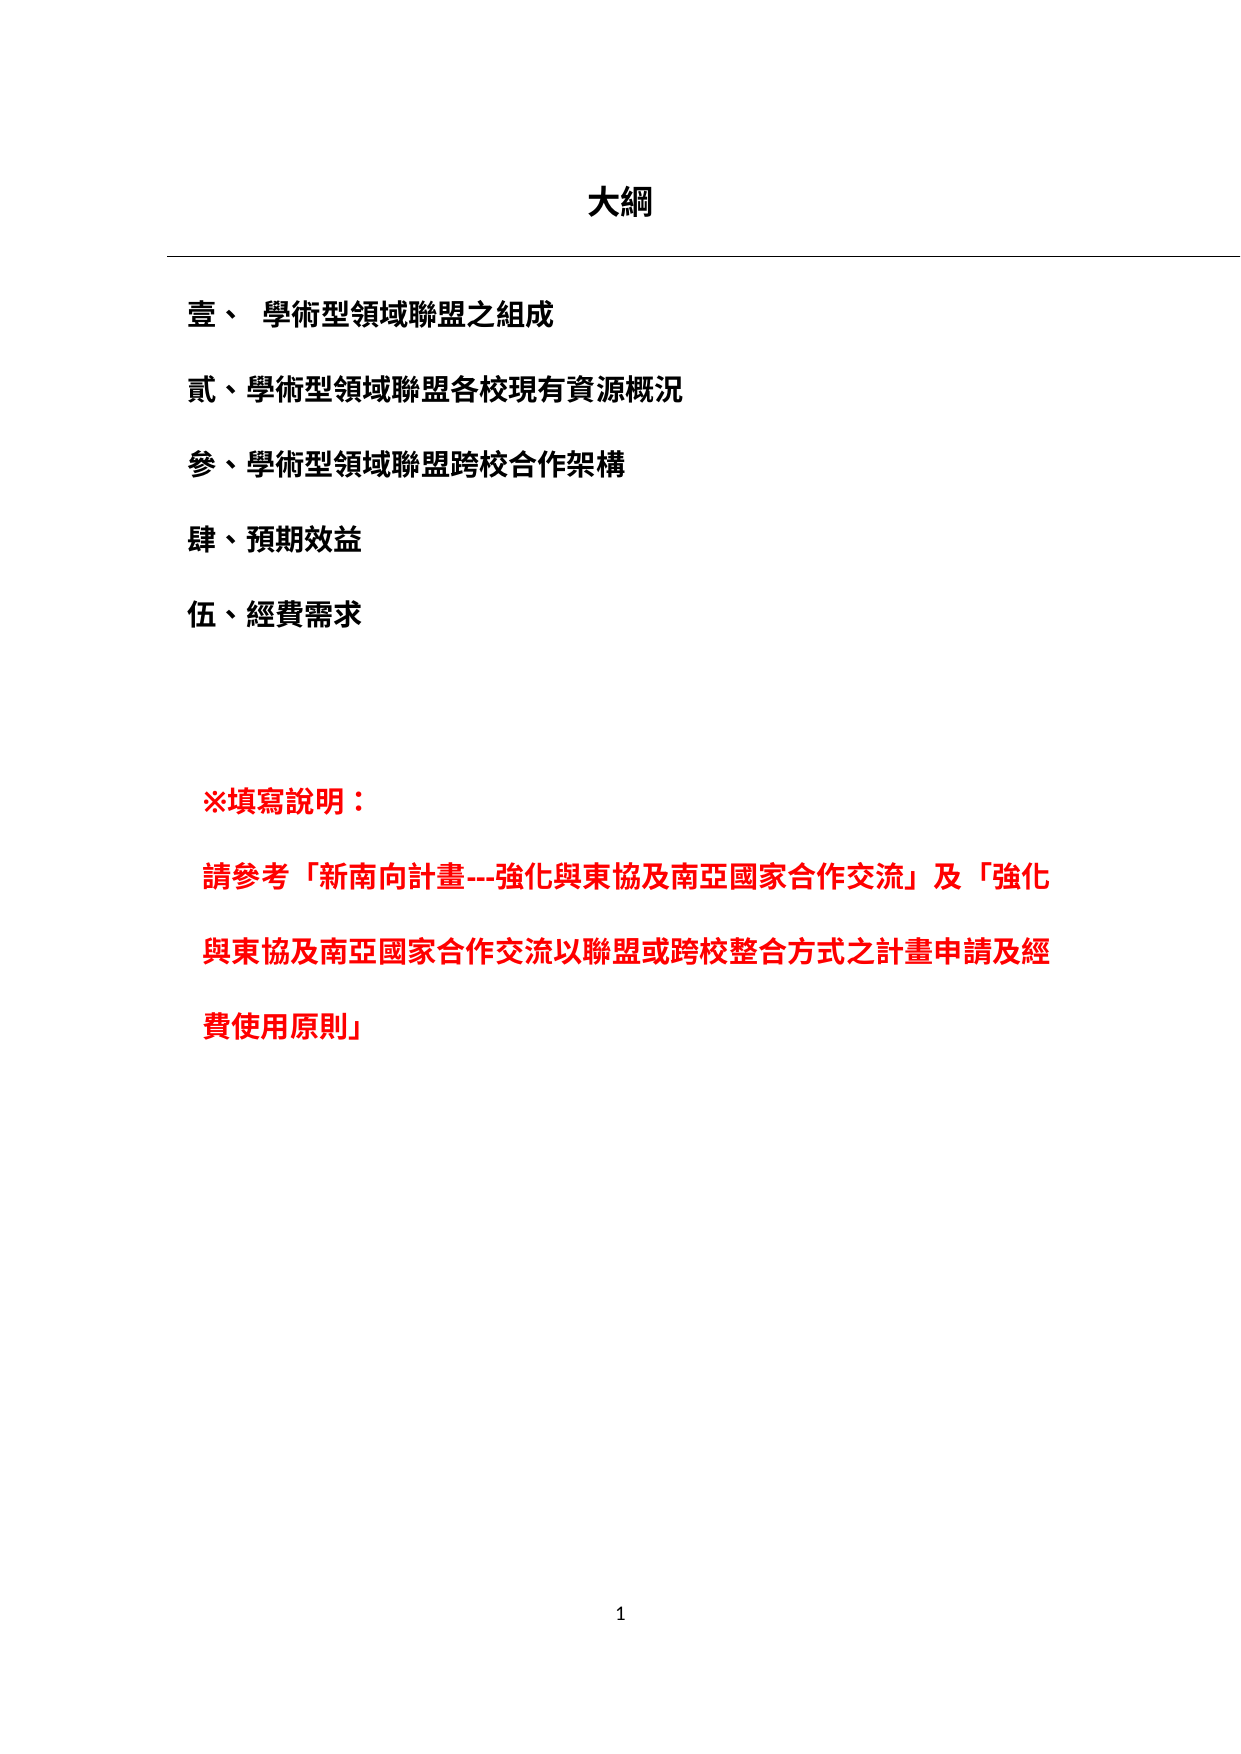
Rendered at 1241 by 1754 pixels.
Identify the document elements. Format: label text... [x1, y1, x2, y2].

text 伍、經費需求 [187, 575, 1053, 650]
text ※填寫說明： [202, 762, 1053, 837]
list 學術型領域聯盟之組成 [187, 275, 1053, 350]
text 請參考「新南向計畫---強化與東協及南亞國家合作交流」及「強化與東協及南亞國家合作交流以聯盟或跨校整合方式之計畫申請及經費使用原則」 [202, 837, 1053, 1062]
text 肆、預期效益 [187, 500, 1053, 575]
text 參、學術型領域聯盟跨校合作架構 [187, 425, 1053, 500]
text 貳、學術型領域聯盟各校現有資源概況 [187, 350, 1053, 425]
text 大綱 [187, 162, 1053, 237]
